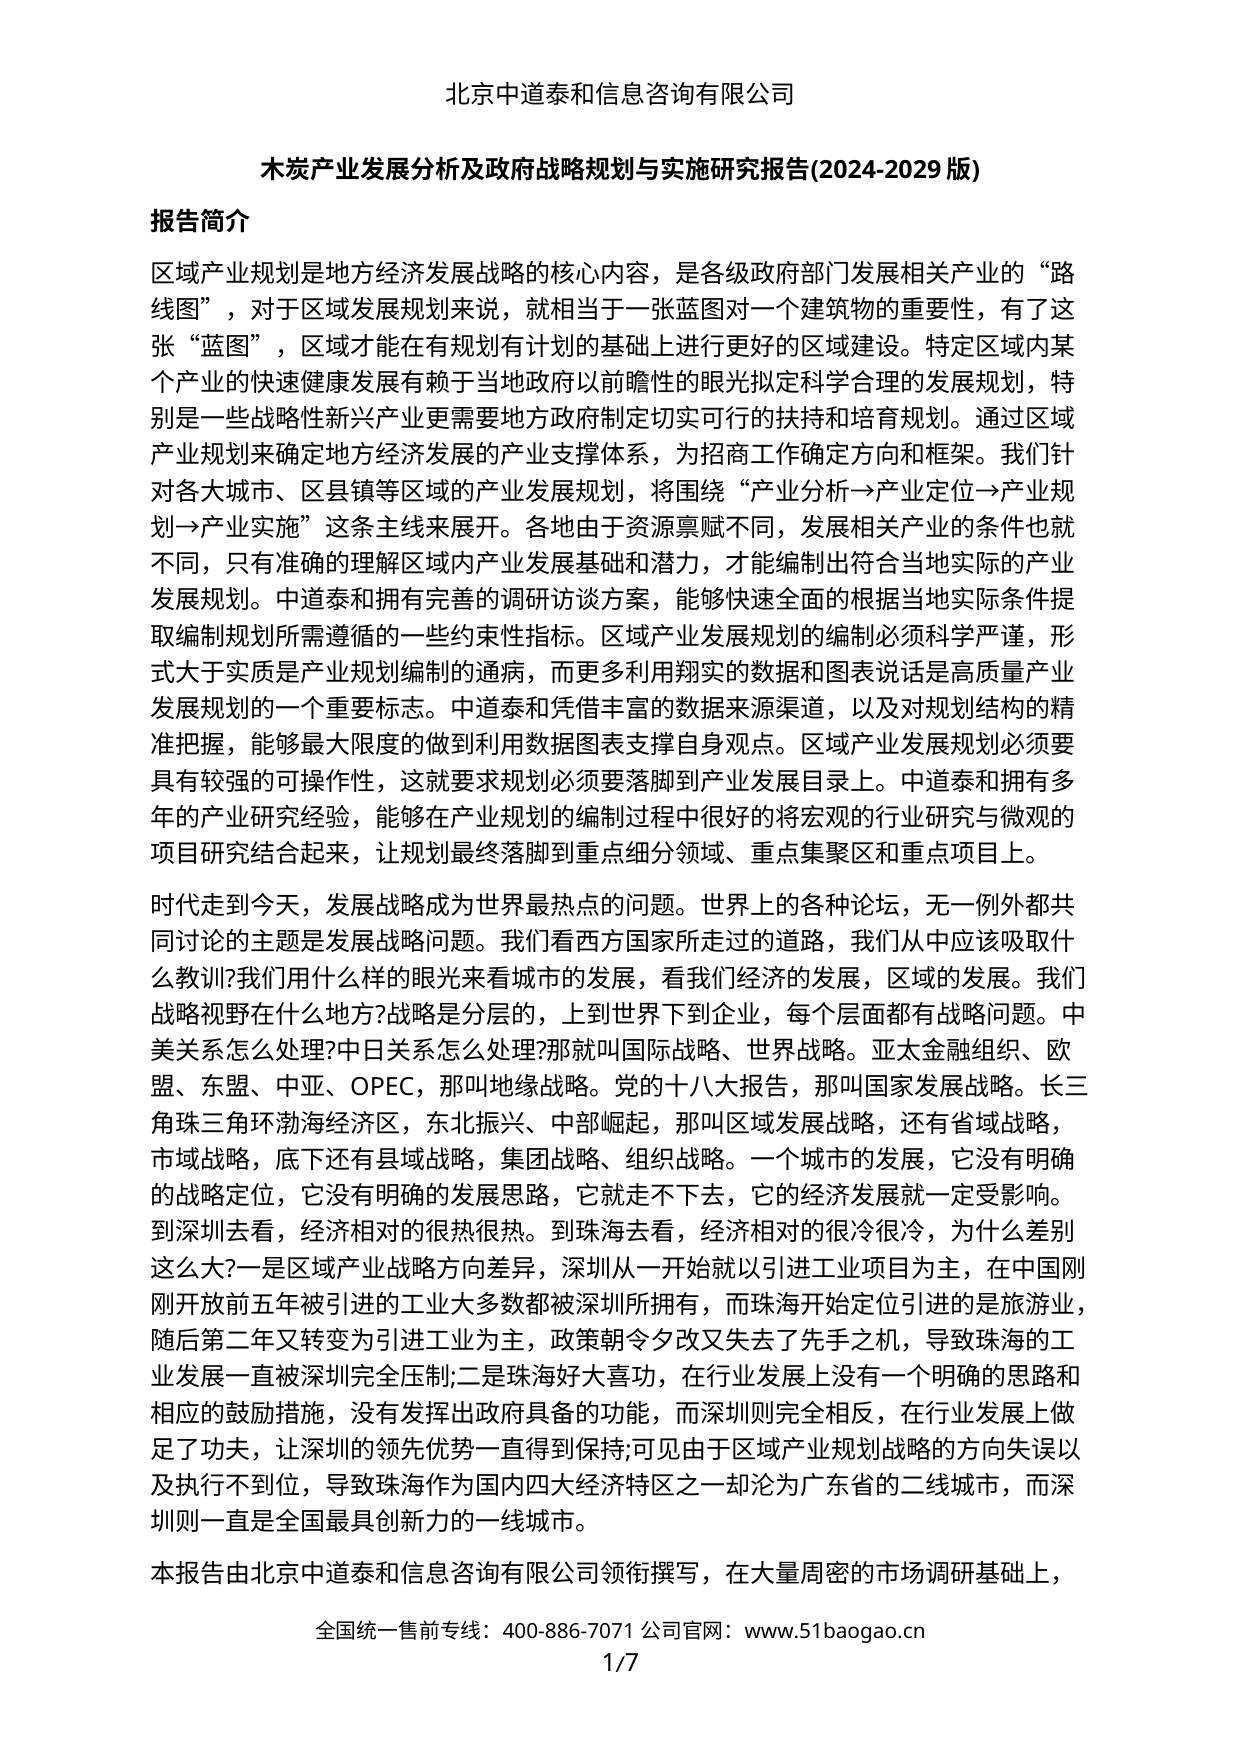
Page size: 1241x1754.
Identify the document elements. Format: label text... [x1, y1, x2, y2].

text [150, 1554, 1090, 1590]
text 区域产业规划是地方经济发展战略的核心内容，是各级政府部门发展相关产业的“路线图”，对于区域发展规划来说，就相当于一张蓝图对一个建筑物的重要性，有了这张“蓝图”，区域才能在有规划有计划的基础上进行更好的区域建设。特定区域内某个产业的快速健康发展有赖于当地政府以前瞻性的眼光拟定科学合理的发展规划，特别是一些战略性新兴产业更需要地方政府制定切实可行的扶持和培育规划。通过区域产业规划来确定地方经济发展的产业支撑体系，为招商工作确定方向和框架。我们针对各大城市、区县镇等区域的产业发展规划，将围绕“产业分析→产业定位→产业规划→产业实施”这条主线来展开。各地由于资源禀赋不同，发展相关产业的条件也就不同，只有准确的理解区域内产业发展基础和潜力，才能编制出符合当地实际的产业发展规划。中道泰和拥有完善的调研访谈方案，能够快速全面的根据当地实际条件提取编制规划所需遵循的一些约束性指标。区域产业发展规划的编制必须科学严谨，形式大于实质是产业规划编制的通病，而更多利用翔实的数据和图表说话是高质量产业发展规划的一个重要标志。中道泰和凭借丰富的数据来源渠道，以及对规划结构的精准把握，能够最大限度的做到利用数据图表支撑自身观点。区域产业发展规划必须要具有较强的可操作性，这就要求规划必须要落脚到产业发展目录上。中道泰和拥有多年的产业研究经验，能够在产业规划的编制过程中很好的将宏观的行业研究与微观的项目研究结合起来，让规划最终落脚到重点细分领域、重点集聚区和重点项目上。 [150, 254, 1090, 870]
text 木炭产业发展分析及政府战略规划与实施研究报告(2024-2029版) [150, 150, 1090, 186]
text 时代走到今天，发展战略成为世界最热点的问题。世界上的各种论坛，无一例外都共同讨论的主题是发展战略问题。我们看西方国家所走过的道路，我们从中应该吸取什么教训?我们用什么样的眼光来看城市的发展，看我们经济的发展，区域的发展。我们战略视野在什么地方?战略是分层的，上到世界下到企业，每个层面都有战略问题。中美关系怎么处理?中日关系怎么处理?那就叫国际战略、世界战略。亚太金融组织、欧盟、东盟、中亚、OPEC，那叫地缘战略。党的十八大报告，那叫国家发展战略。长三角珠三角环渤海经济区，东北振兴、中部崛起，那叫区域发展战略，还有省域战略，市域战略，底下还有县域战略，集团战略、组织战略。一个城市的发展，它没有明确的战略定位，它没有明确的发展思路，它就走不下去，它的经济发展就一定受影响。到深圳去看，经济相对的很热很热。到珠海去看，经济相对的很冷很冷，为什么差别这么大?一是区域产业战略方向差异，深圳从一开始就以引进工业项目为主，在中国刚刚开放前五年被引进的工业大多数都被深圳所拥有，而珠海开始定位引进的是旅游业，随后第二年又转变为引进工业为主，政策朝令夕改又失去了先手之机，导致珠海的工业发展一直被深圳完全压制;二是珠海好大喜功，在行业发展上没有一个明确的思路和相应的鼓励措施，没有发挥出政府具备的功能，而深圳则完全相反，在行业发展上做足了功夫，让深圳的领先优势一直得到保持;可见由于区域产业规划战略的方向失误以及执行不到位，导致珠海作为国内四大经济特区之一却沦为广东省的二线城市，而深圳则一直是全国最具创新力的一线城市。 [150, 886, 1090, 1538]
text 报告简介 [150, 202, 1090, 238]
